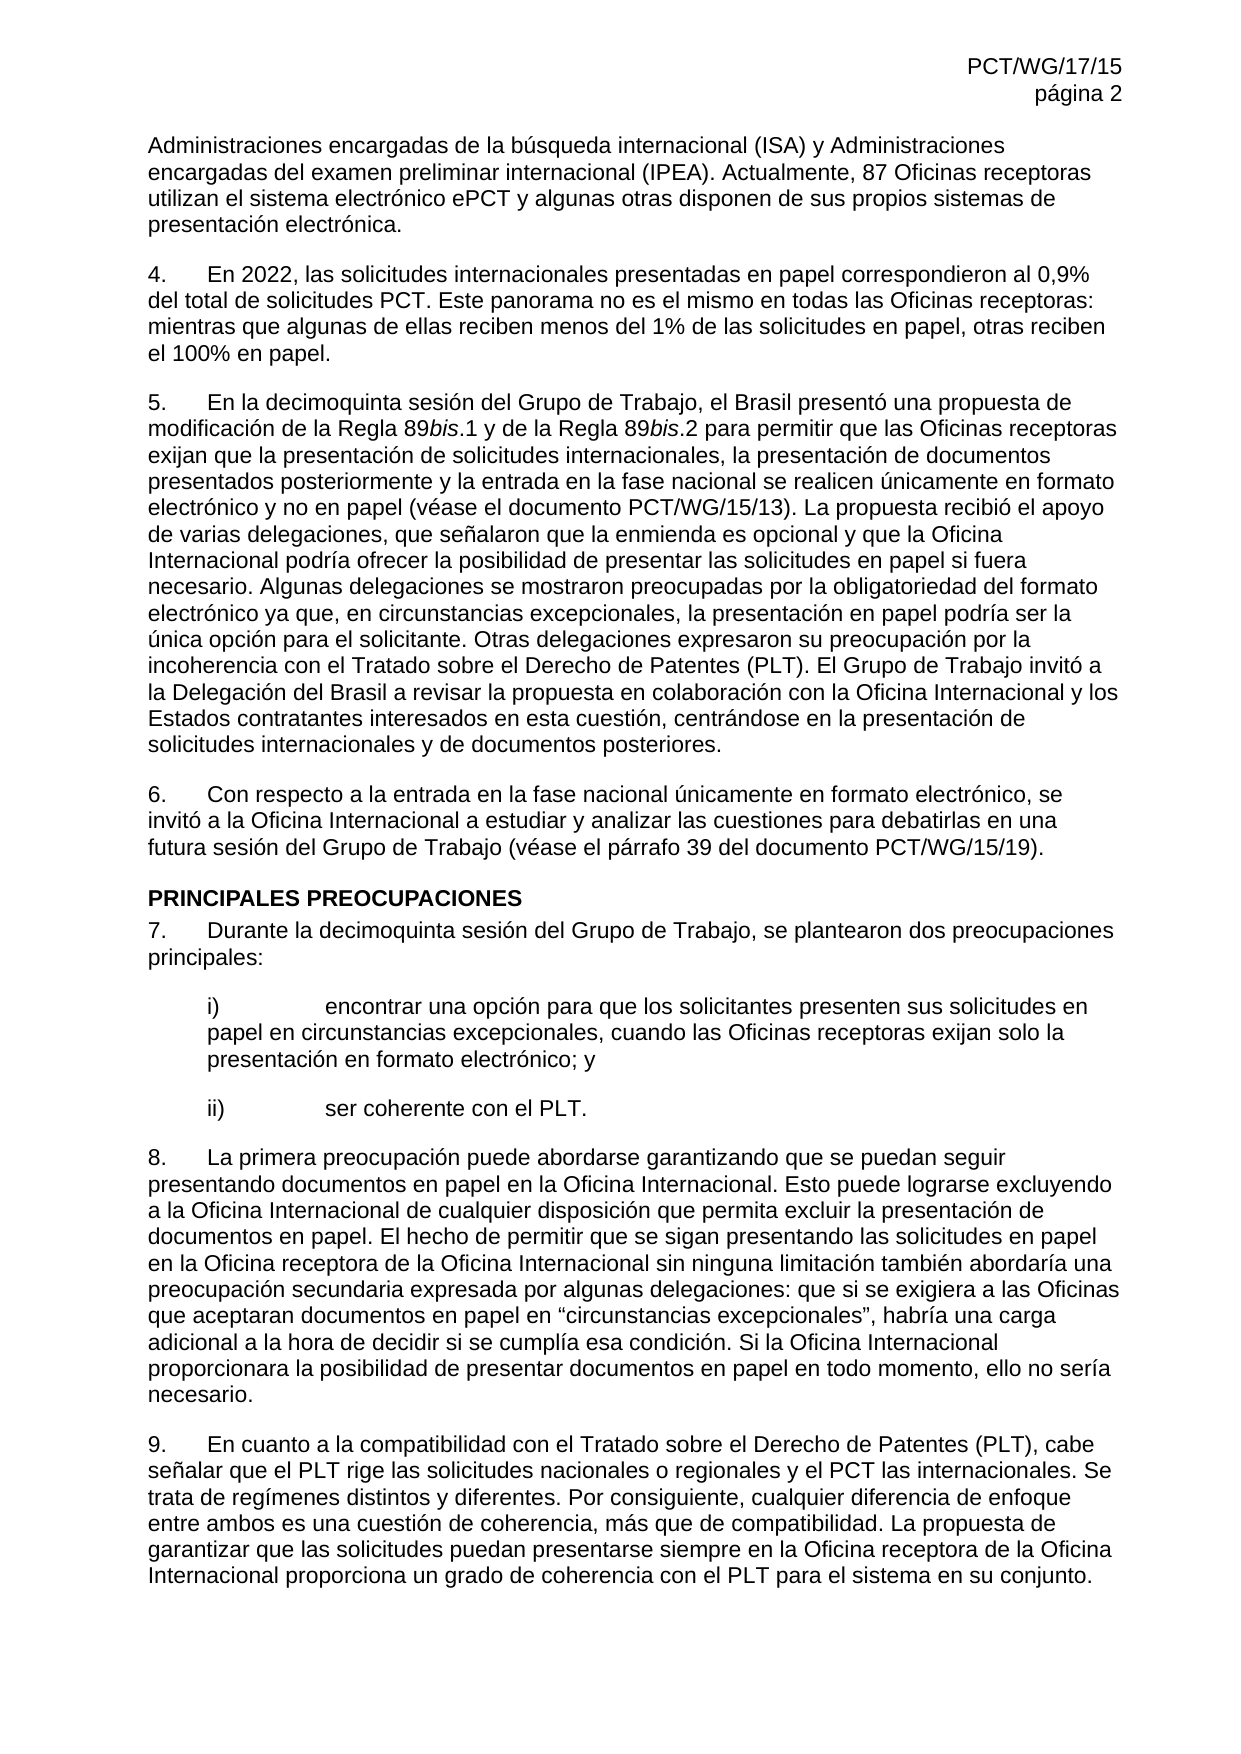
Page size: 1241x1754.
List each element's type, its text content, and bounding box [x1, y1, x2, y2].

list encontrar una opción para que los solicitantes presenten sus solicitudes en papel en circunstancias excepcionales, cuando las Oficinas receptoras exijan solo la presentación en formato electrónico; y [207, 993, 1122, 1072]
list ser coherente con el PLT. [207, 1095, 1122, 1121]
text En cuanto a la compatibilidad con el Tratado sobre el Derecho de Patentes (PLT), cabe señalar que el PLT rige las solicitudes nacionales o regionales y el PCT las internacionales. Se trata de regímenes distintos y diferentes. Por consiguiente, cualquier diferencia de enfoque entre ambos es una cuestión de coherencia, más que de compatibilidad. La propuesta de garantizar que las solicitudes puedan presentarse siempre en la Oficina receptora de la Oficina Internacional proporciona un grado de coherencia con el PLT para el sistema en su conjunto. [148, 1431, 1122, 1589]
text En la decimoquinta sesión del Grupo de Trabajo, el Brasil presentó una propuesta de modificación de la Regla 89bis.1 y de la Regla 89bis.2 para permitir que las Oficinas receptoras exijan que la presentación de solicitudes internacionales, la presentación de documentos presentados posteriormente y la entrada en la fase nacional se realicen únicamente en formato electrónico y no en papel (véase el documento PCT/WG/15/13). La propuesta recibió el apoyo de varias delegaciones, que señalaron que la enmienda es opcional y que la Oficina Internacional podría ofrecer la posibilidad de presentar las solicitudes en papel si fuera necesario. Algunas delegaciones se mostraron preocupadas por la obligatoriedad del formato electrónico ya que, en circunstancias excepcionales, la presentación en papel podría ser la única opción para el solicitante. Otras delegaciones expresaron su preocupación por la incoherencia con el Tratado sobre el Derecho de Patentes (PLT). El Grupo de Trabajo invitó a la Delegación del Brasil a revisar la propuesta en colaboración con la Oficina Internacional y los Estados contratantes interesados en esta cuestión, centrándose en la presentación de solicitudes internacionales y de documentos posteriores. [148, 389, 1122, 758]
text Con respecto a la entrada en la fase nacional únicamente en formato electrónico, se invitó a la Oficina Internacional a estudiar y analizar las cuestiones para debatirlas en una futura sesión del Grupo de Trabajo (véase el párrafo 39 del documento PCT/WG/15/19). [148, 781, 1122, 860]
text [148, 132, 1122, 238]
subtitle Principales preocupaciones [148, 885, 1122, 911]
text Durante la decimoquinta sesión del Grupo de Trabajo, se plantearon dos preocupaciones principales: [148, 917, 1122, 970]
text En 2022, las solicitudes internacionales presentadas en papel correspondieron al 0,9% del total de solicitudes PCT. Este panorama no es el mismo en todas las Oficinas receptoras: mientras que algunas de ellas reciben menos del 1% de las solicitudes en papel, otras reciben el 100% en papel. [148, 261, 1122, 366]
text La primera preocupación puede abordarse garantizando que se puedan seguir presentando documentos en papel en la Oficina Internacional. Esto puede lograrse excluyendo a la Oficina Internacional de cualquier disposición que permita excluir la presentación de documentos en papel. El hecho de permitir que se sigan presentando las solicitudes en papel en la Oficina receptora de la Oficina Internacional sin ninguna limitación también abordaría una preocupación secundaria expresada por algunas delegaciones: que si se exigiera a las Oficinas que aceptaran documentos en papel en “circunstancias excepcionales”, habría una carga adicional a la hora de decidir si se cumplía esa condición. Si la Oficina Internacional proporcionara la posibilidad de presentar documentos en papel en todo momento, ello no sería necesario. [148, 1144, 1122, 1408]
